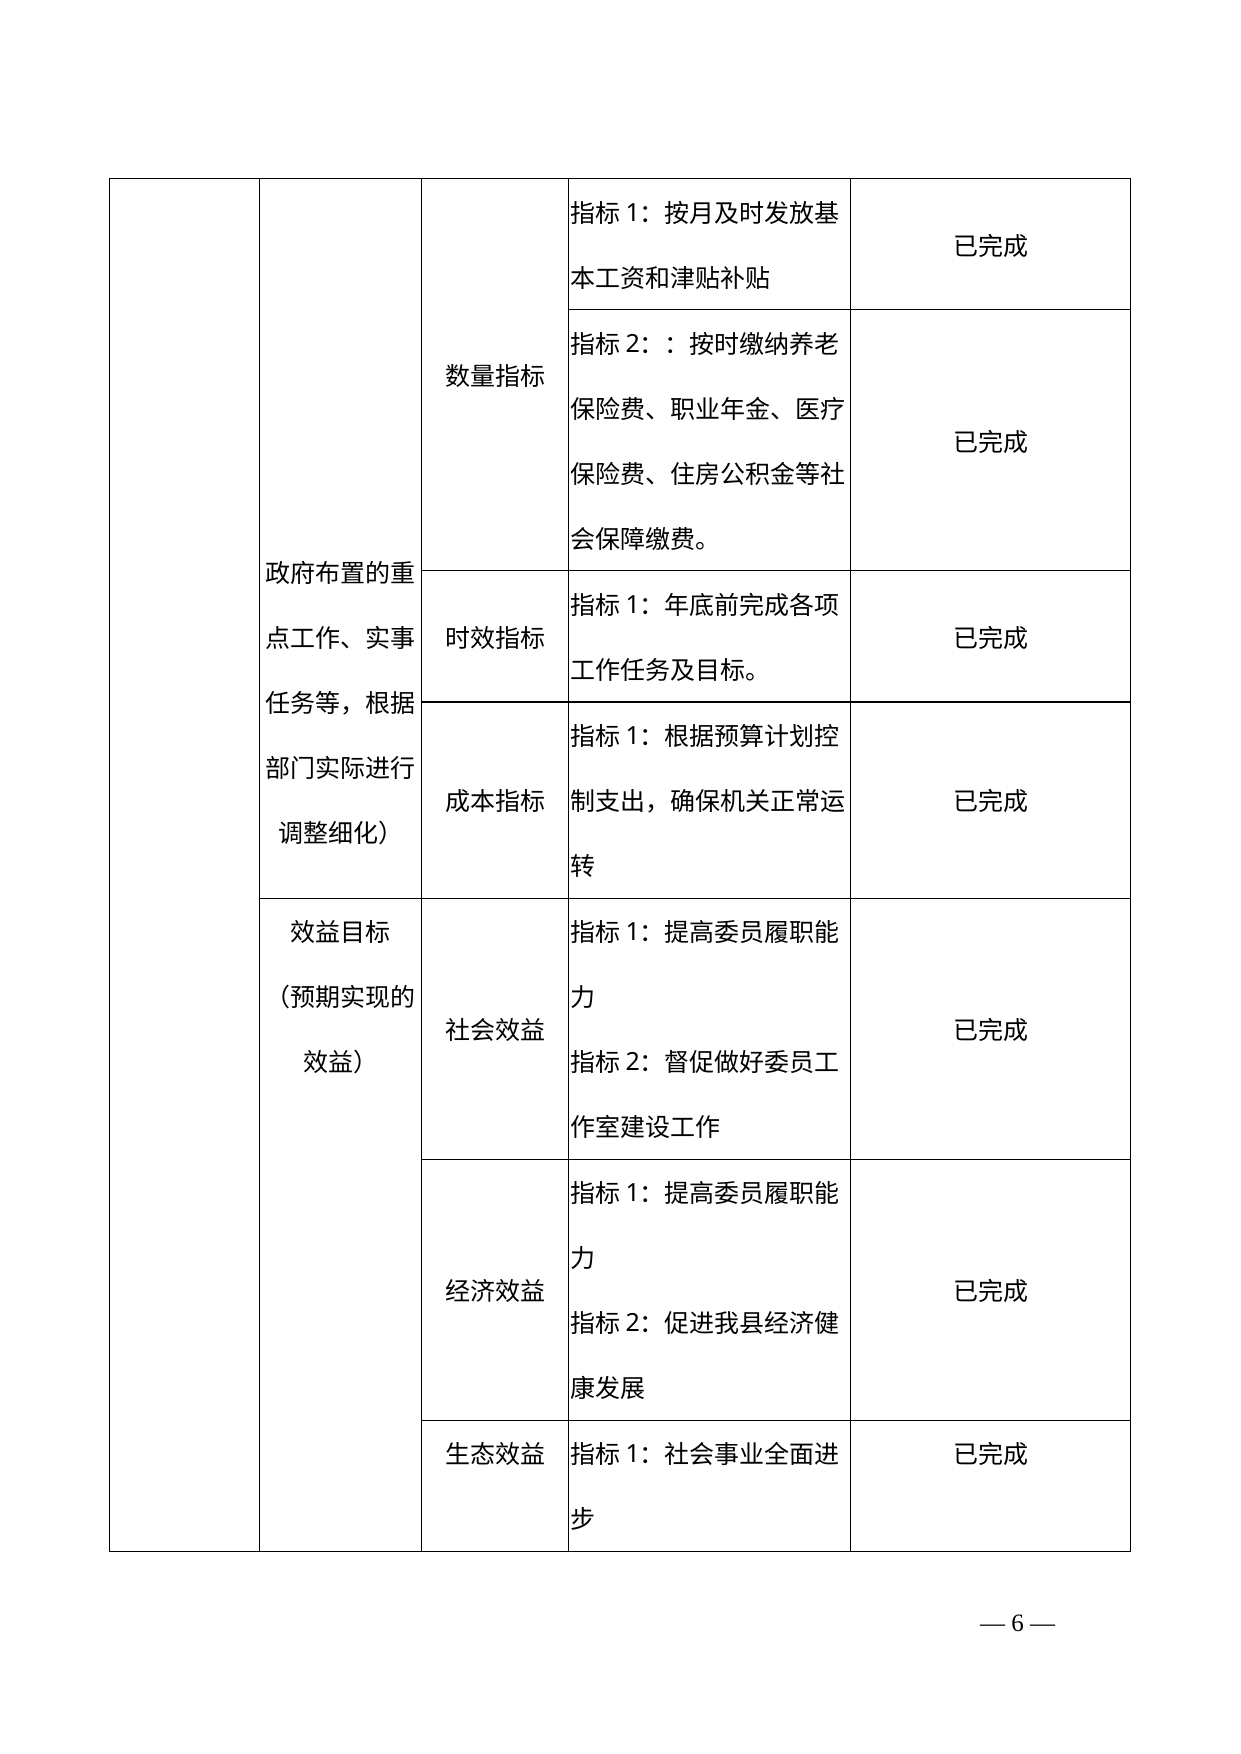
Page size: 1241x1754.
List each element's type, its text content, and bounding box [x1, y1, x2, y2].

table_cell 指标1：社会事业全面进步 [569, 1421, 850, 1551]
table_cell 已完成 [851, 310, 1130, 570]
table_cell 已完成 [851, 703, 1130, 897]
table_cell 成本指标 [422, 703, 568, 897]
table_cell 社会效益 [422, 899, 568, 1158]
table_cell 已完成 [851, 179, 1130, 309]
table_cell 已完成 [851, 899, 1130, 1158]
table_cell 指标1：按月及时发放基本工资和津贴补贴 [569, 179, 850, 309]
table_cell 生态效益 [422, 1421, 568, 1551]
table_cell 已完成 [851, 1160, 1130, 1419]
table_cell 数量指标 [422, 179, 568, 570]
table_cell 已完成 [851, 1421, 1130, 1551]
table_cell 效益目标 （预期实现的效益） [260, 899, 421, 1551]
table_cell 经济效益 [422, 1160, 568, 1419]
table_cell 指标1：年底前完成各项工作任务及目标。 [569, 571, 850, 701]
table_cell 时效指标 [422, 571, 568, 701]
table_cell 指标1：提高委员履职能力 指标2：促进我县经济健康发展 [569, 1160, 850, 1419]
table_cell 指标2：：按时缴纳养老保险费、职业年金、医疗保险费、住房公积金等社会保障缴费。 [569, 310, 850, 570]
table_cell 指标1：提高委员履职能力 指标2：督促做好委员工作室建设工作 [569, 899, 850, 1158]
table_cell 已完成 [851, 571, 1130, 701]
table_cell 指标1：根据预算计划控制支出，确保机关正常运转 [569, 703, 850, 897]
